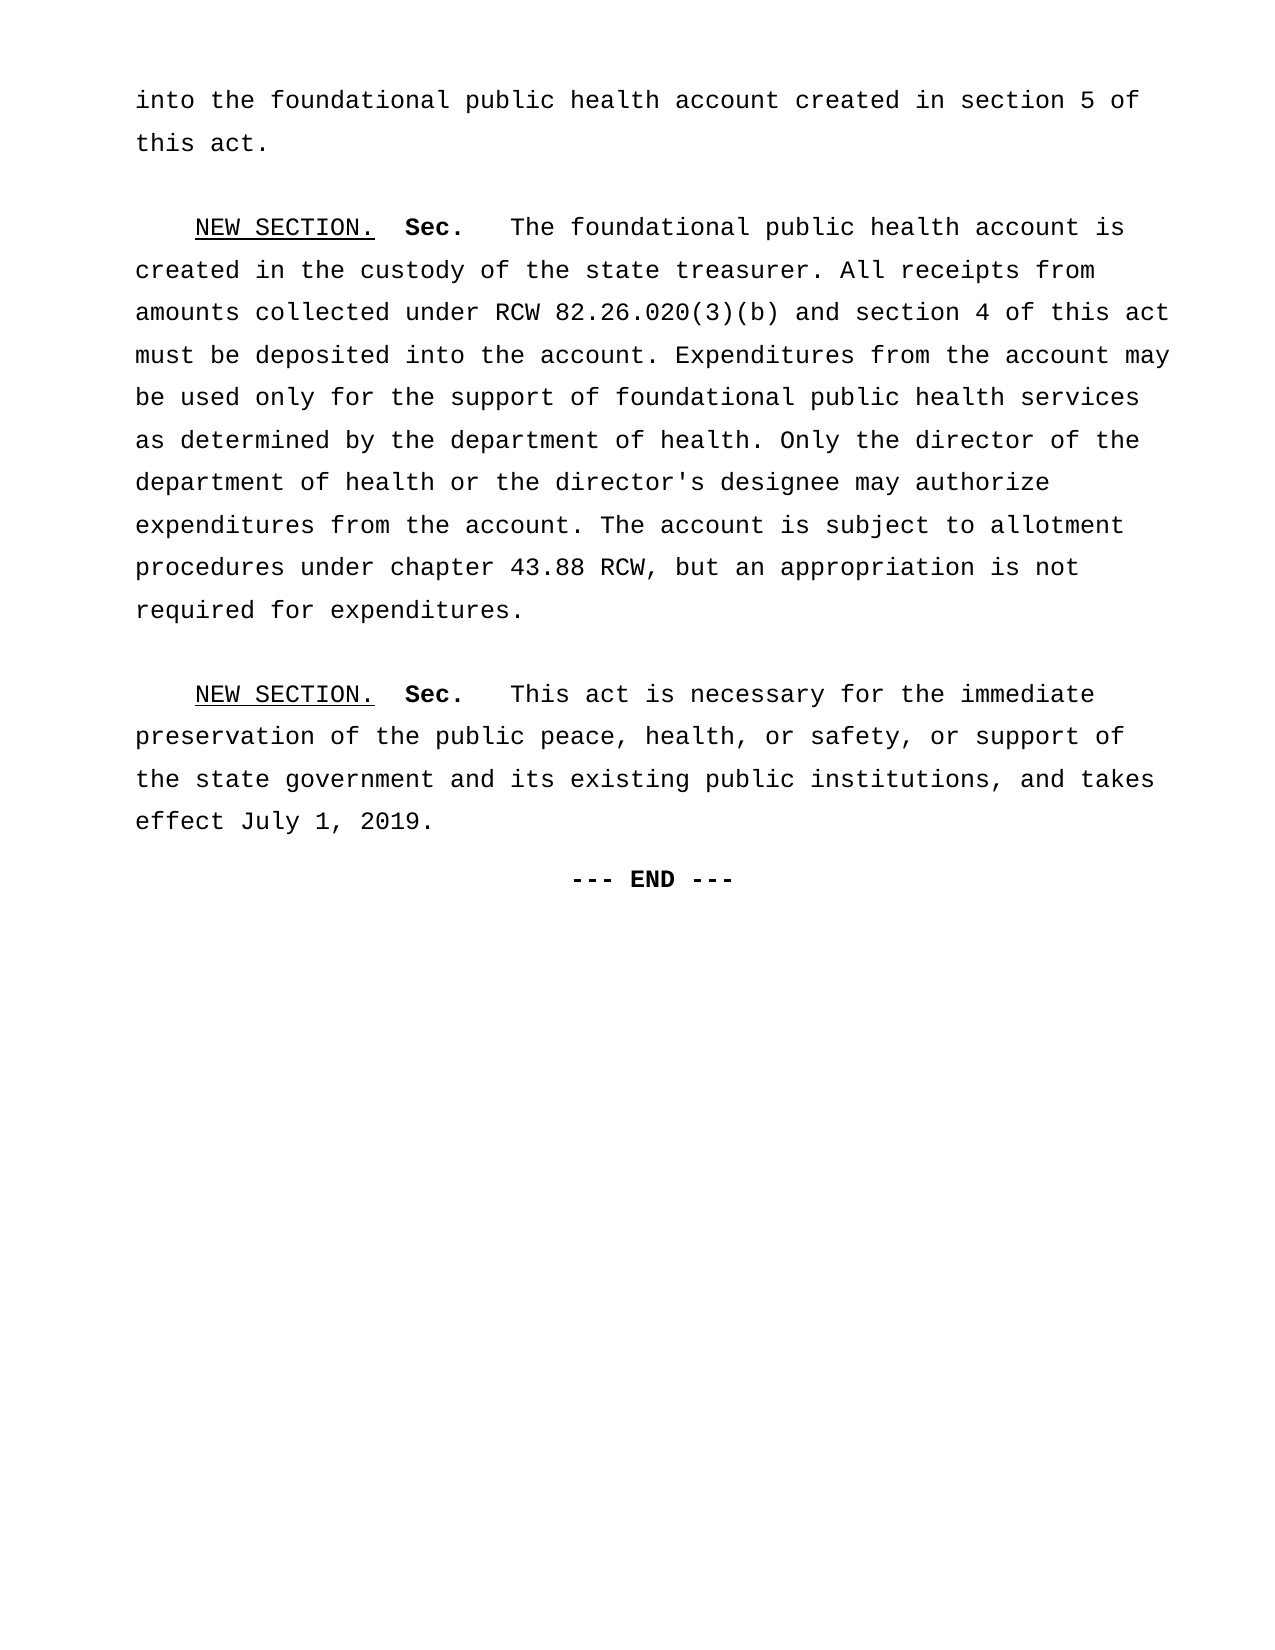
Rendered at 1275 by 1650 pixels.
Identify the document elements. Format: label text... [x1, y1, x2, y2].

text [135, 75, 1170, 160]
text --- END --- [135, 867, 1170, 895]
text NEW SECTION. Sec. This act is necessary for the immediate preservation of the public peace, health, or safety, or support of the state government and its existing public institutions, and takes effect July 1, 2019. [135, 668, 1170, 838]
text NEW SECTION. Sec. The foundational public health account is created in the custody of the state treasurer. All receipts from amounts collected under RCW 82.26.020(3)(b) and section 4 of this act must be deposited into the account. Expenditures from the account may be used only for the support of foundational public health services as determined by the department of health. Only the director of the department of health or the director's designee may authorize expenditures from the account. The account is subject to allotment procedures under chapter 43.88 RCW, but an appropriation is not required for expenditures. [135, 202, 1170, 627]
